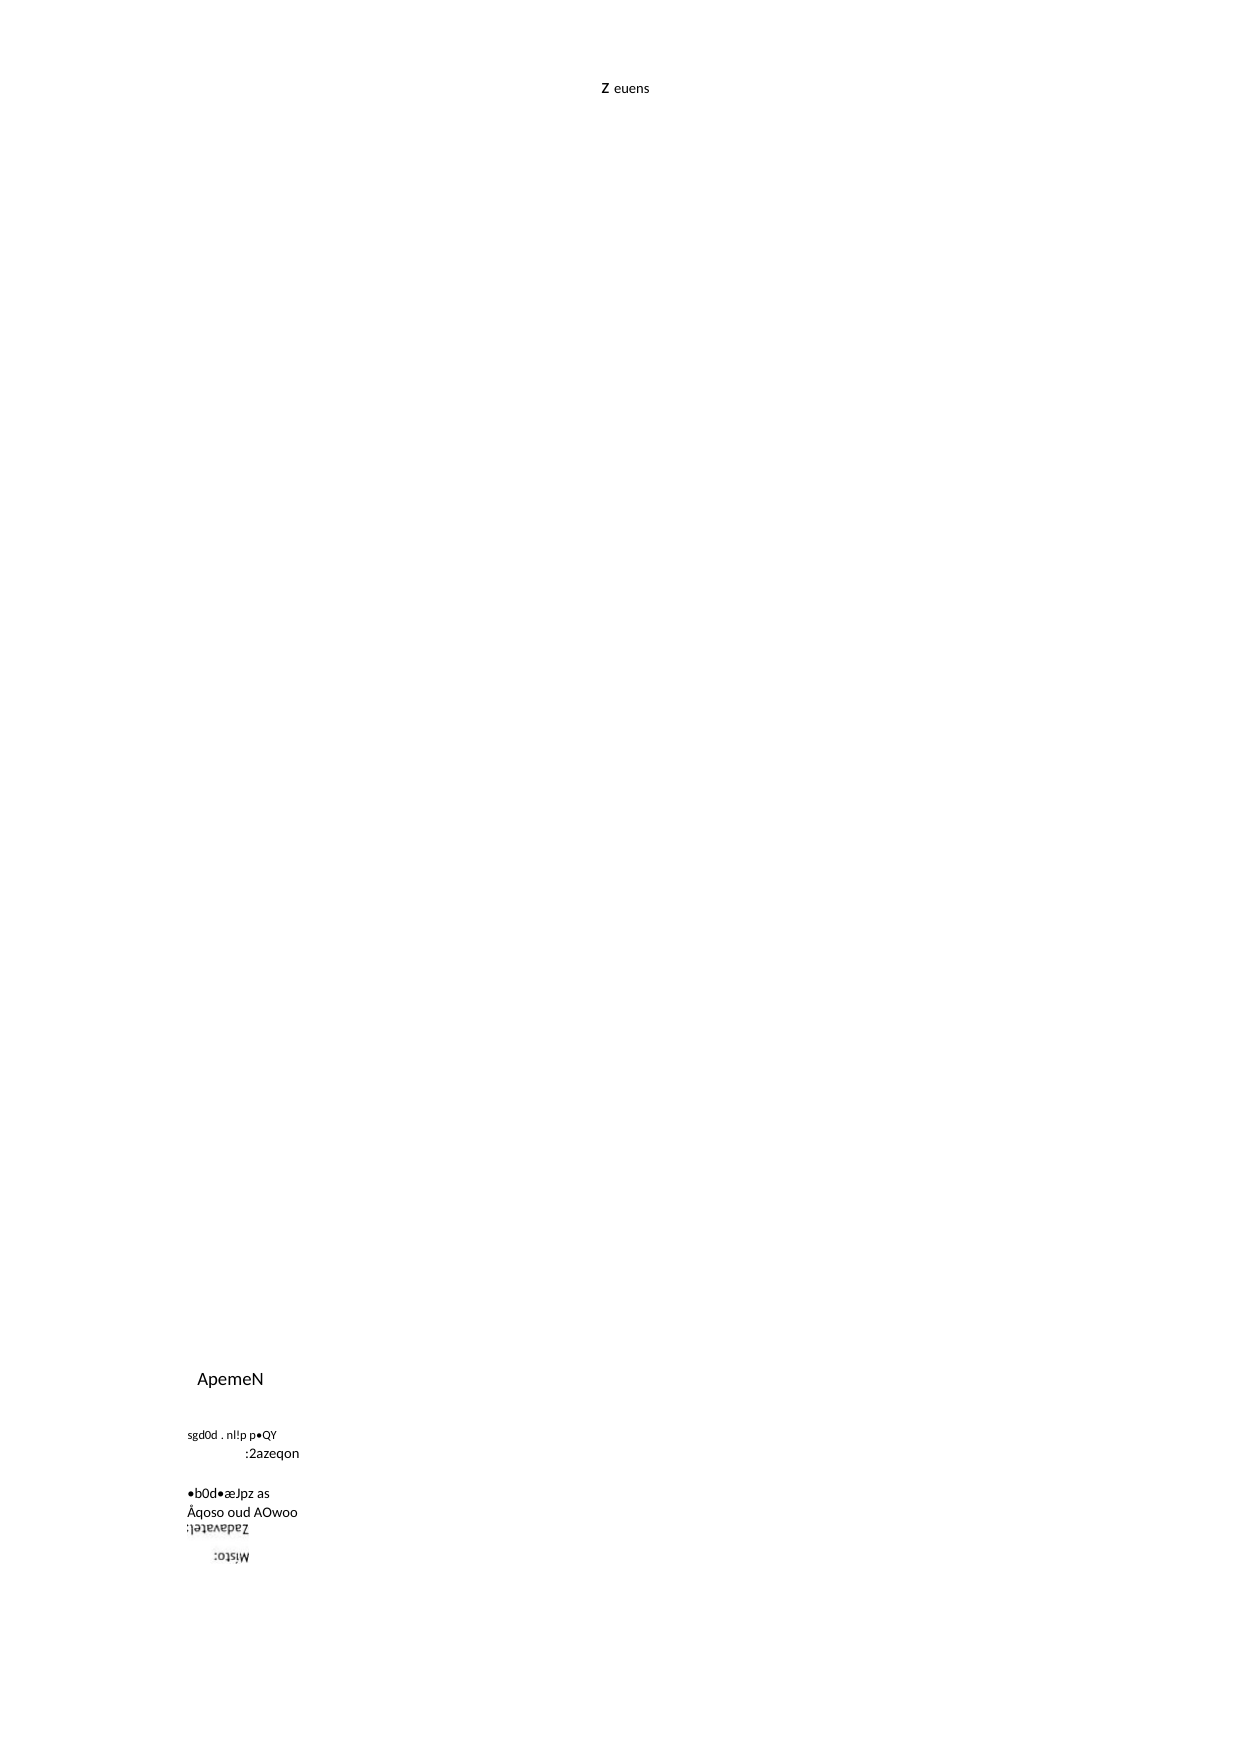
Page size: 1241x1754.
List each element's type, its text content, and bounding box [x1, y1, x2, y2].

text ezug yua0H' •b0d•æJpz as Åqoso oud AOwoo [187, 1464, 301, 1563]
text :2azeqon [187, 1444, 299, 1462]
picture [187, 1524, 249, 1564]
text sgd0d . nl!p p•QY [187, 1427, 299, 1443]
